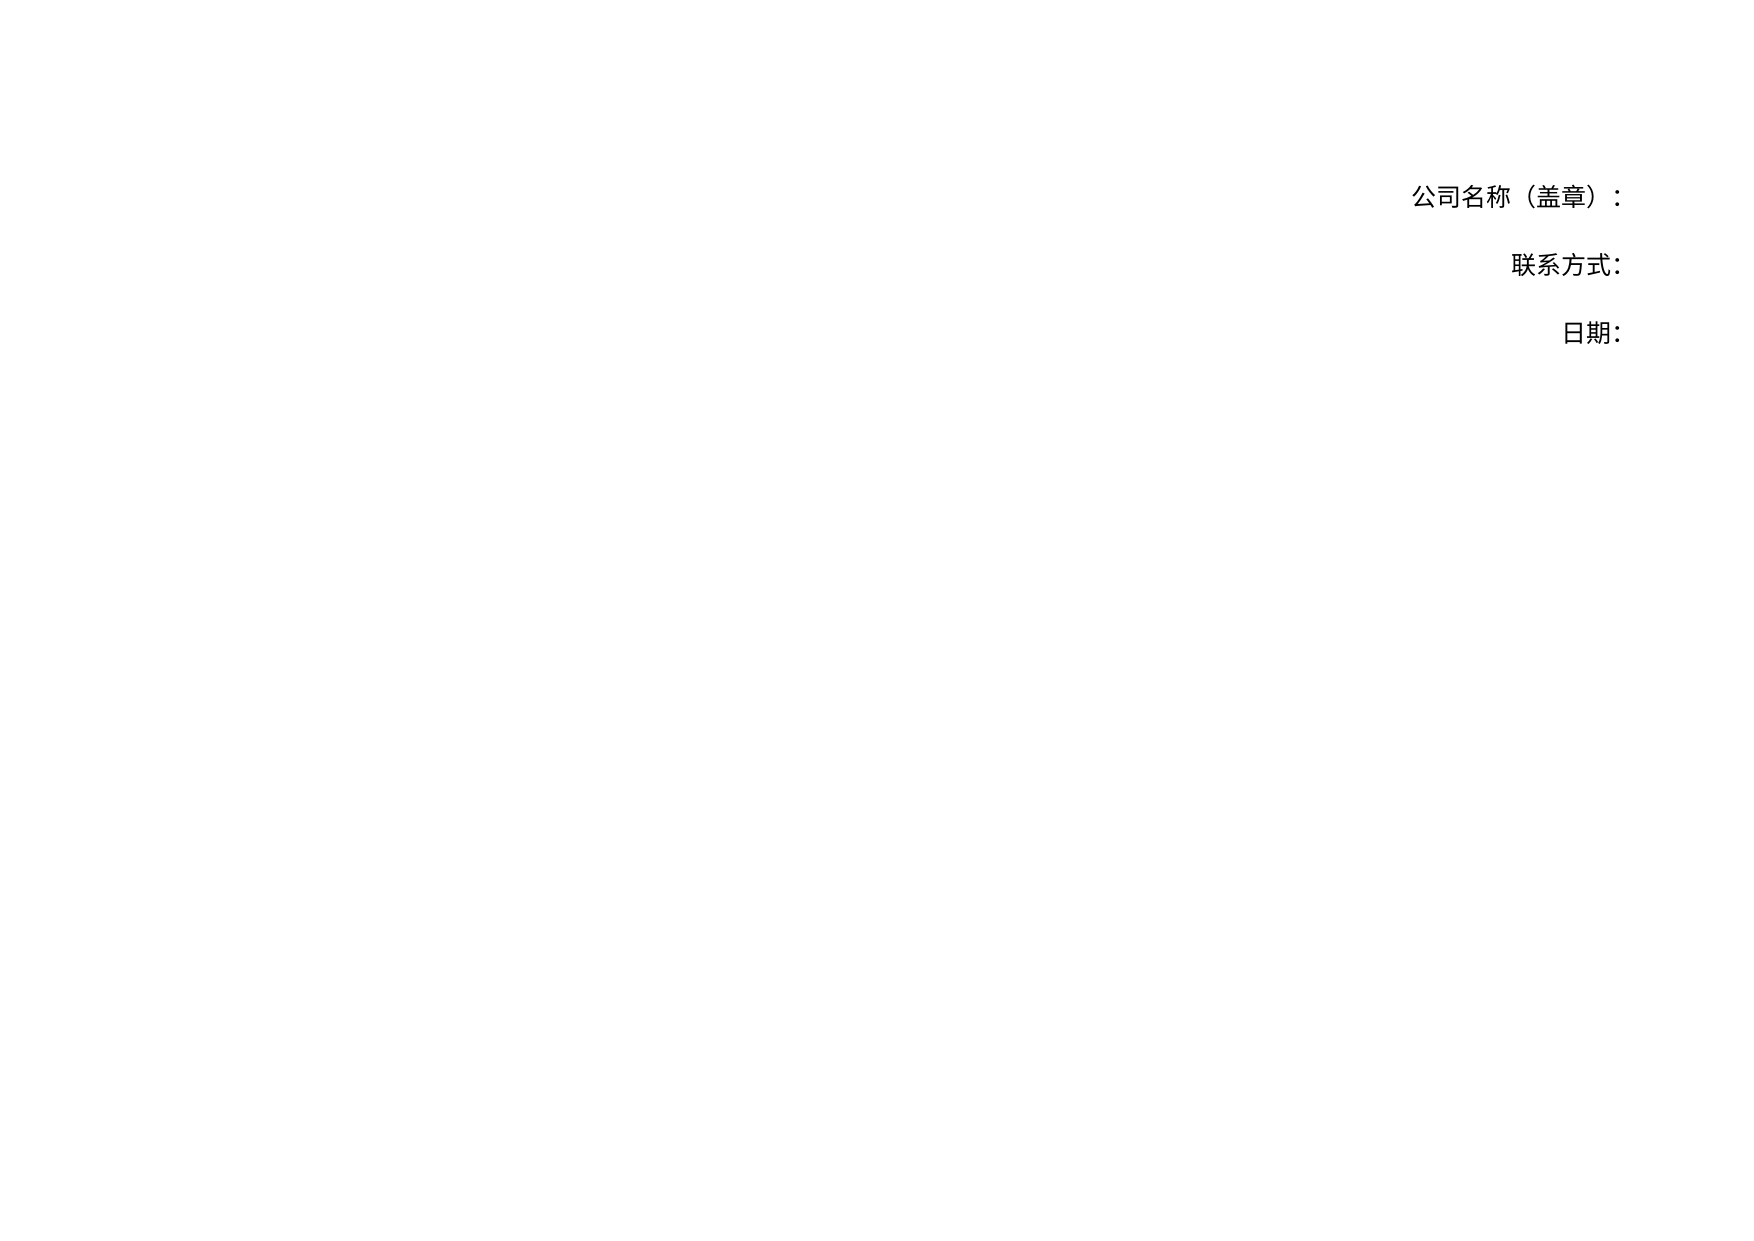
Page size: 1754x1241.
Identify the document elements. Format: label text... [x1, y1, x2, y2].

text 公司名称（盖章）： [103, 162, 1636, 229]
text 联系方式： [103, 229, 1636, 297]
text 日期： [103, 297, 1636, 365]
